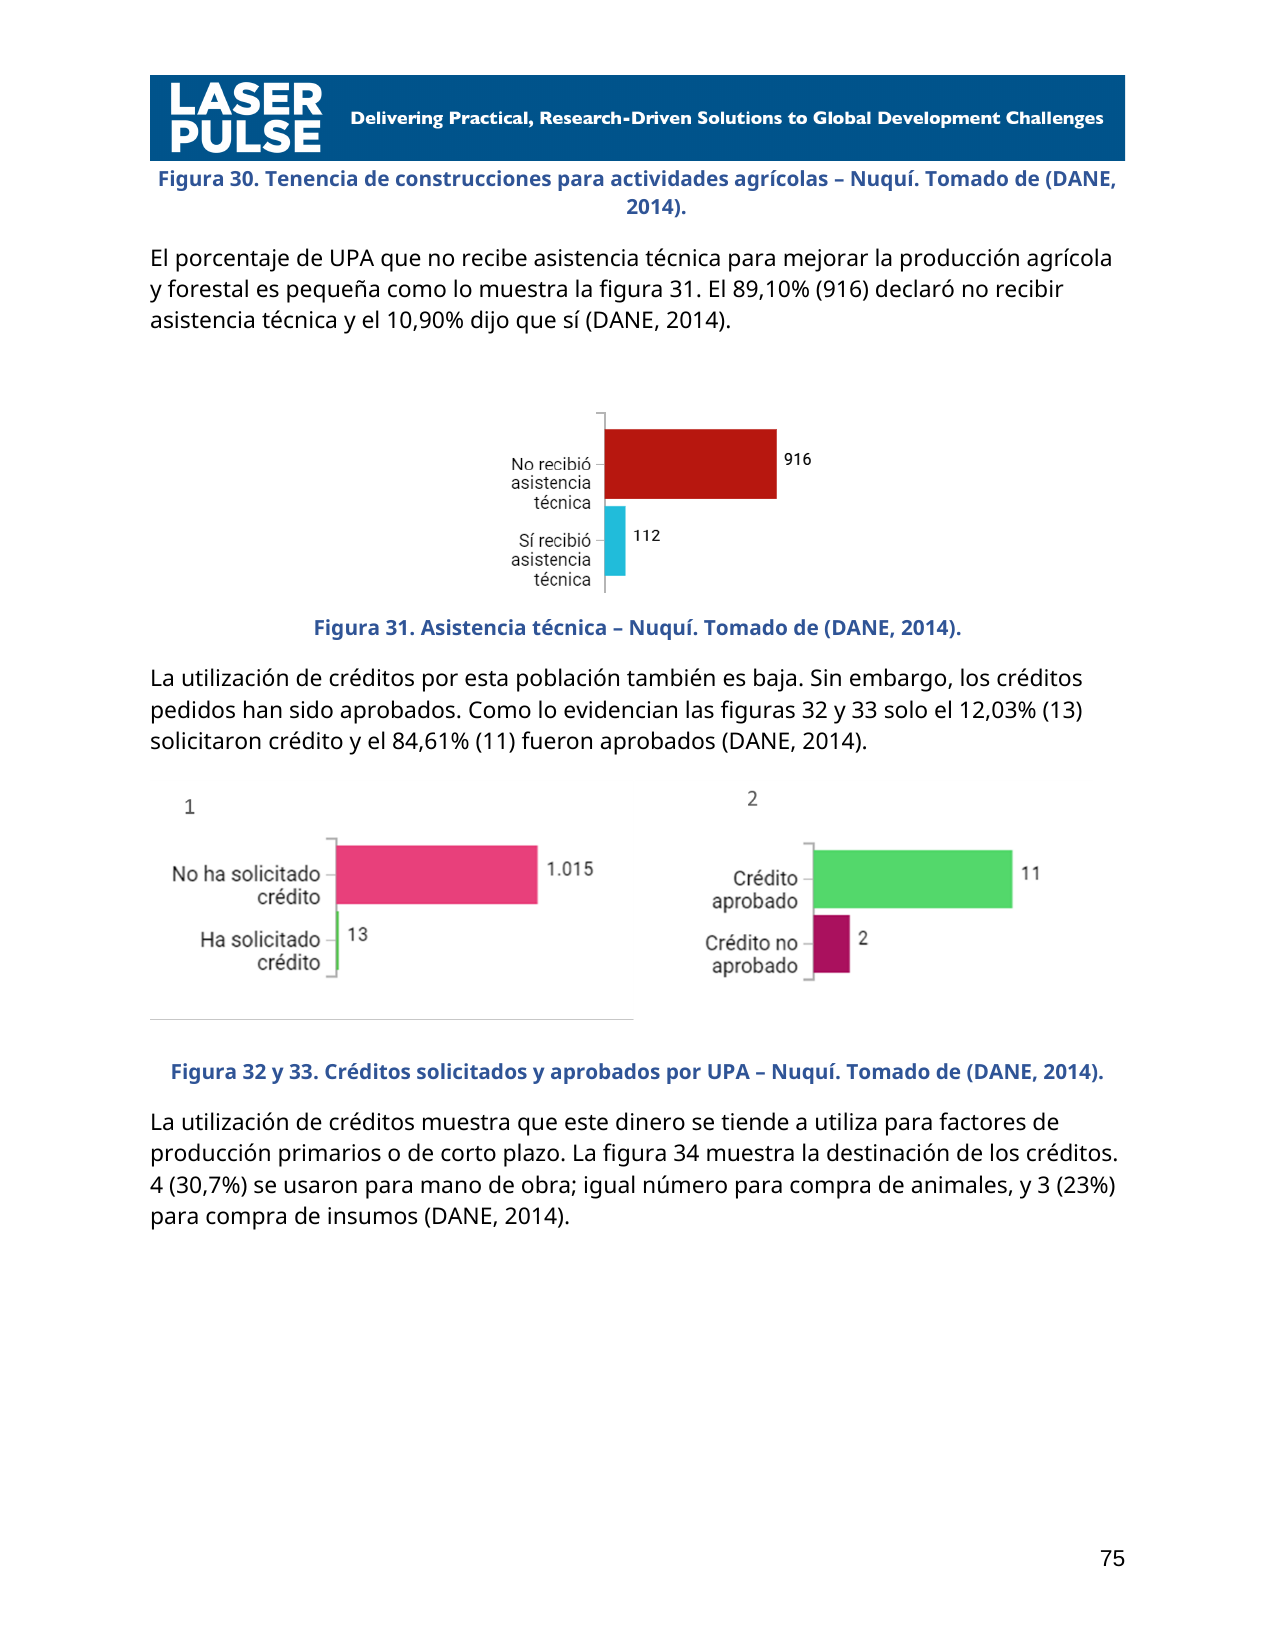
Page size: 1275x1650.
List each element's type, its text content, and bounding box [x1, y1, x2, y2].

text Figura 31. Asistencia técnica – Nuquí. Tomado de (DANE, 2014). [150, 613, 1125, 641]
picture [150, 776, 1094, 1036]
text El porcentaje de UPA que no recibe asistencia técnica para mejorar la producción agrícola y forestal es pequeña como lo muestra la figura 31. El 89,10% (916) declaró no recibir asistencia técnica y el 10,90% dijo que sí (DANE, 2014). [150, 242, 1125, 336]
picture [446, 408, 829, 593]
picture [150, 75, 1125, 161]
text Figura 32 y 33. Créditos solicitados y aprobados por UPA – Nuquí. Tomado de (DANE, 2014). [150, 1057, 1125, 1085]
text Figura 30. Tenencia de construcciones para actividades agrícolas – Nuquí. Tomado de (DANE, 2014). [150, 164, 1125, 221]
text La utilización de créditos muestra que este dinero se tiende a utiliza para factores de producción primarios o de corto plazo. La figura 34 muestra la destinación de los créditos. 4 (30,7%) se usaron para mano de obra; igual número para compra de animales, y 3 (23%) para compra de insumos (DANE, 2014). [150, 1106, 1125, 1231]
text La utilización de créditos por esta población también es baja. Sin embargo, los créditos pedidos han sido aprobados. Como lo evidencian las figuras 32 y 33 solo el 12,03% (13) solicitaron crédito y el 84,61% (11) fueron aprobados (DANE, 2014). [150, 662, 1125, 756]
